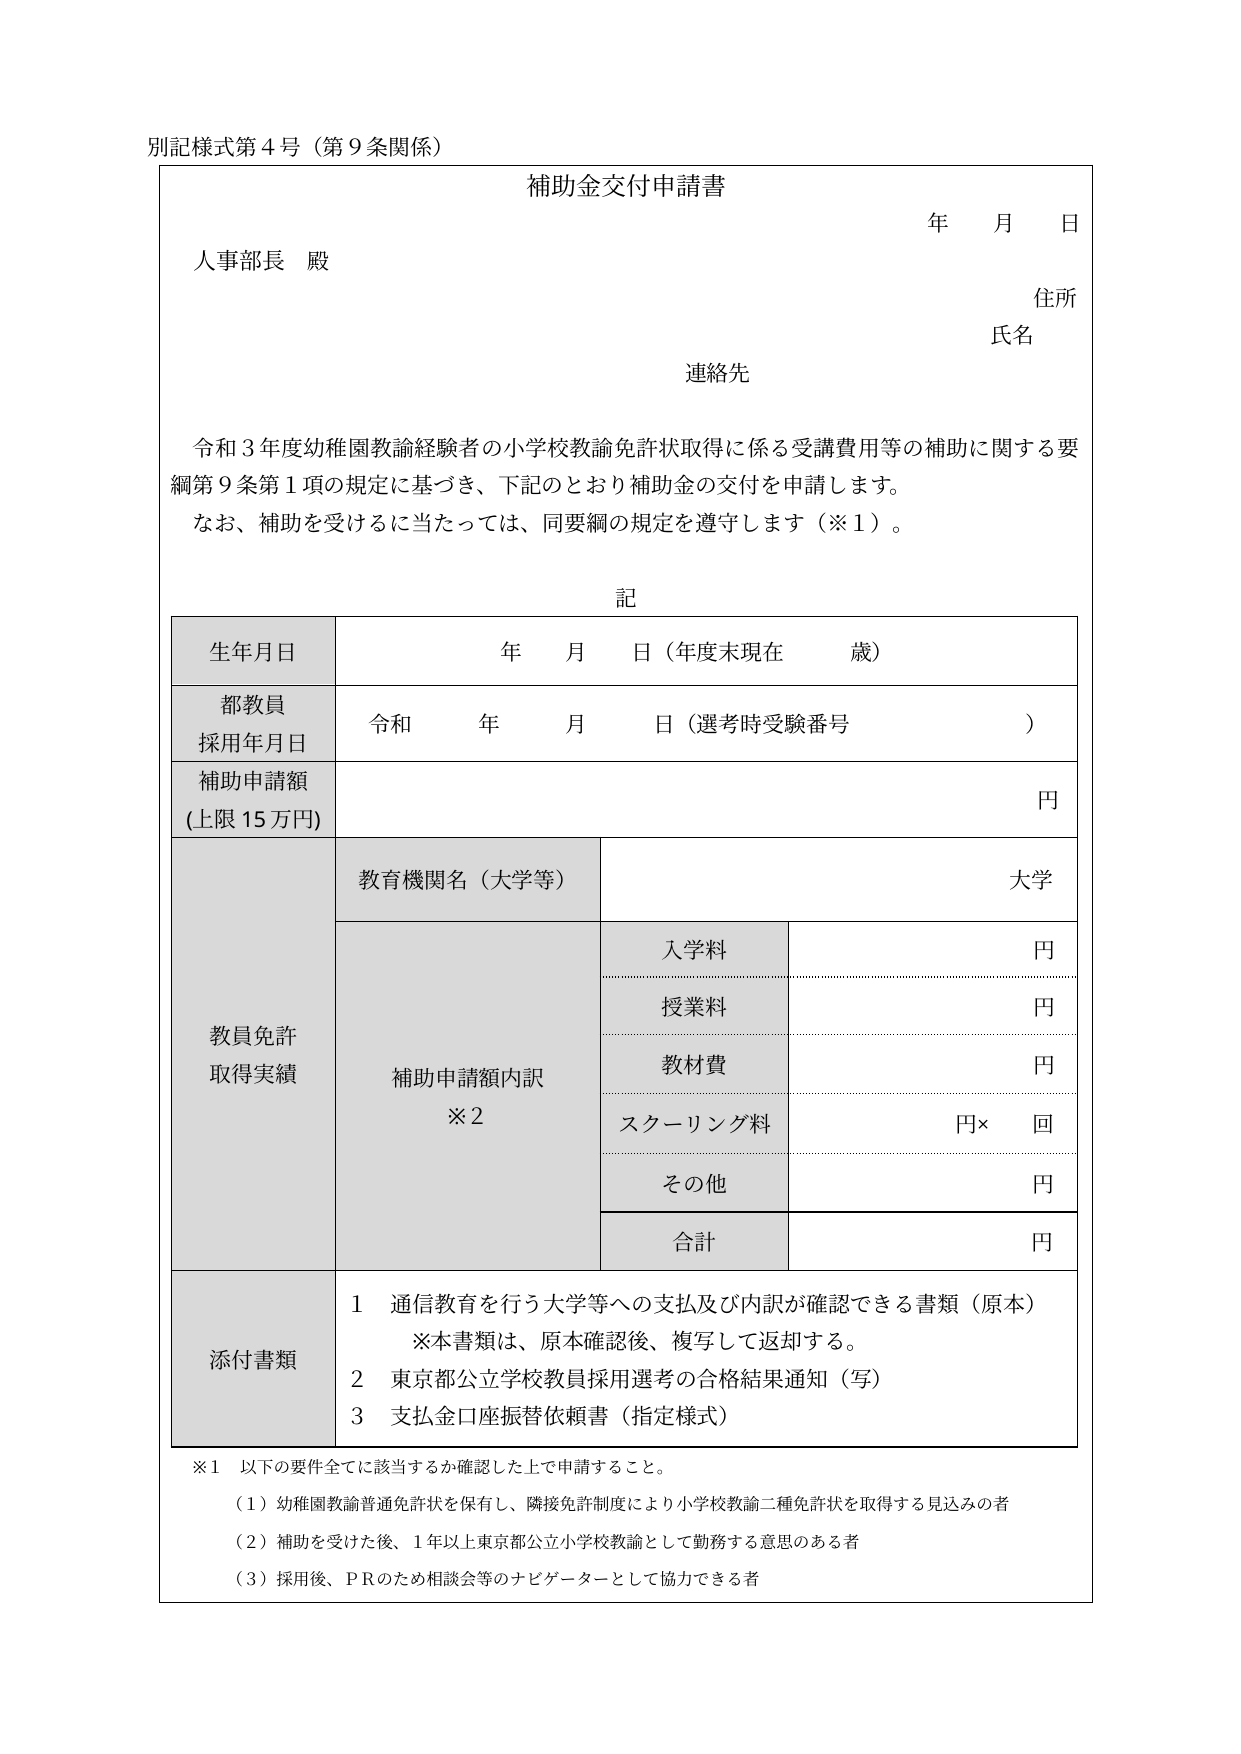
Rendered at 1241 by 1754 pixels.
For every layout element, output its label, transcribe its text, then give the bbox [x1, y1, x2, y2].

text 別記様式第４号（第９条関係） [148, 127, 1092, 164]
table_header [160, 166, 1092, 1602]
